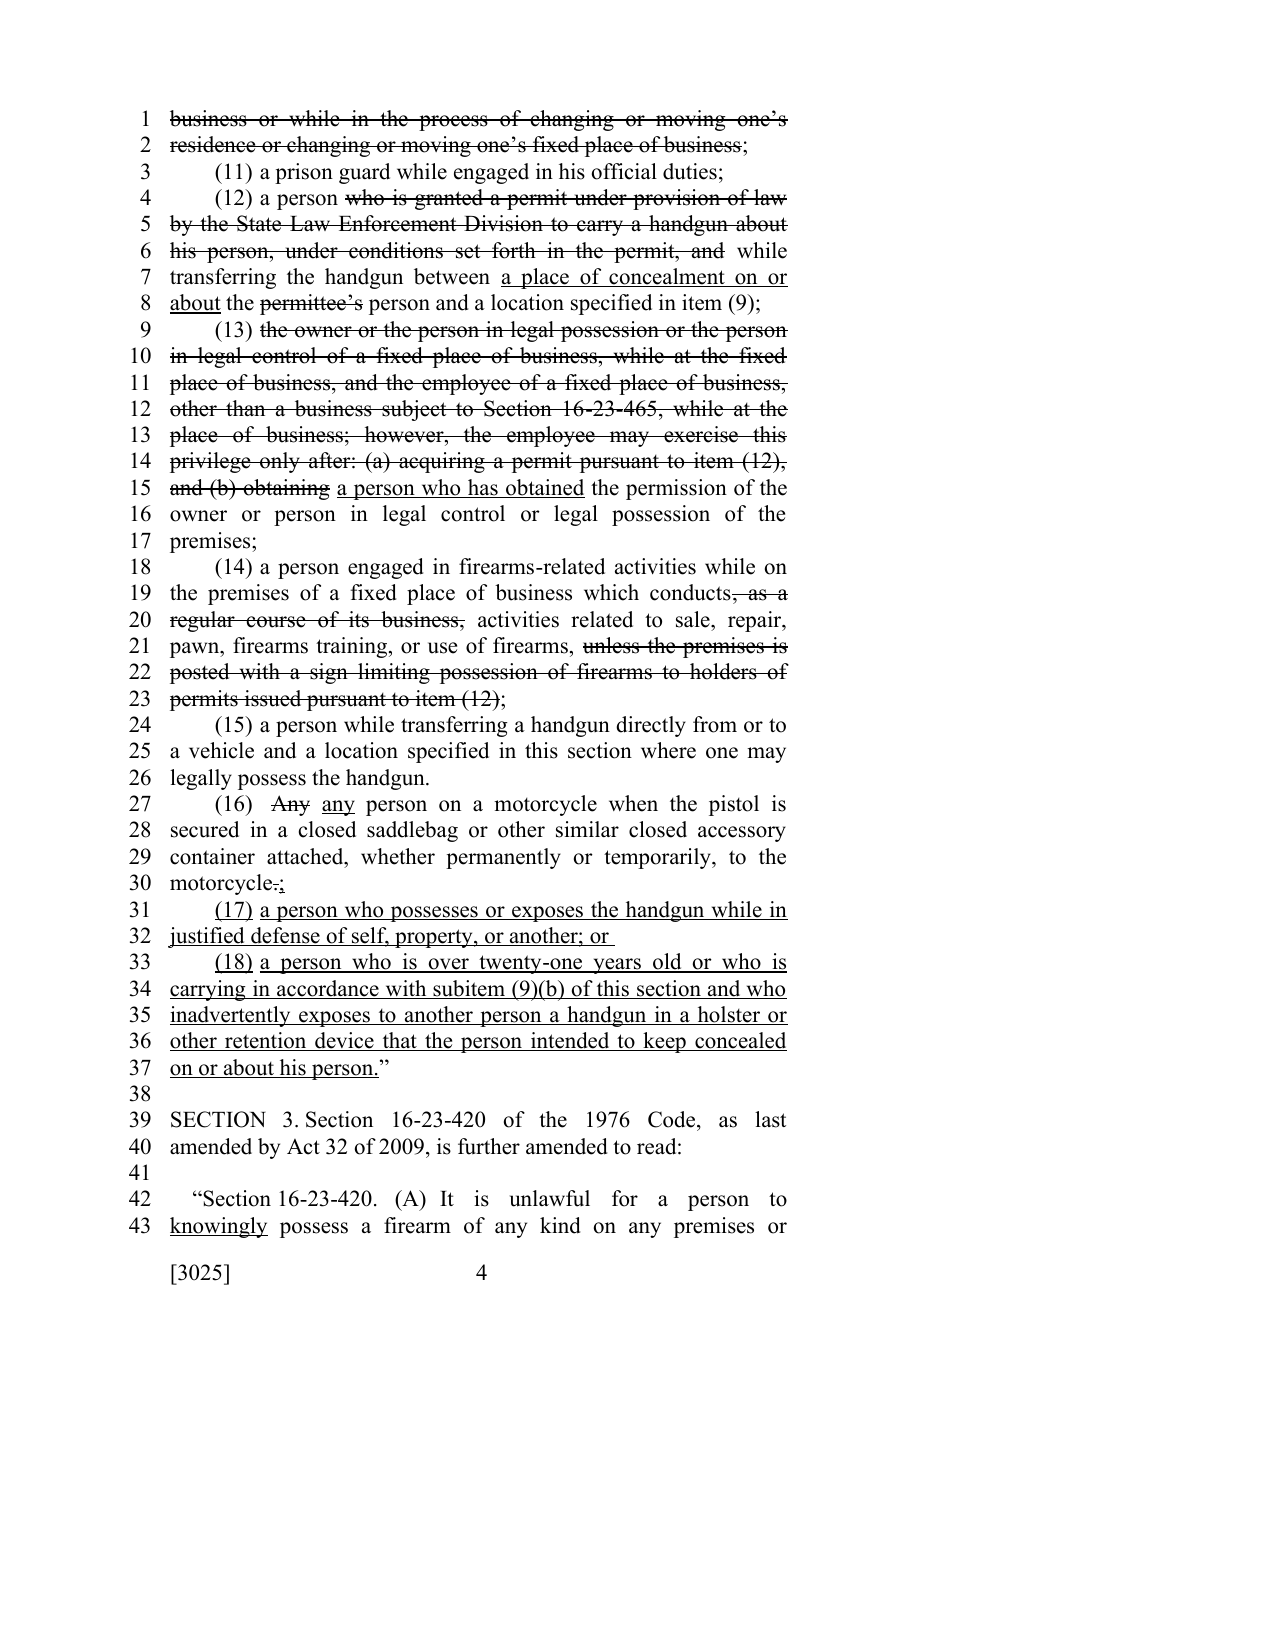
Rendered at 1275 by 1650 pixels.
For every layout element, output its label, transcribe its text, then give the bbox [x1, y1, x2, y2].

text SECTION 3. Section 16-23-420 of the 1976 Code, as last amended by Act 32 of 2009, is further amended to read: [169, 1106, 787, 1159]
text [169, 1186, 787, 1238]
text (11) a prison guard while engaged in his official duties; [169, 158, 787, 184]
text (18) a person who is over twenty-one years old or who is carrying in accordance with subitem (9)(b) of this section and who inadvertently exposes to another person a handgun in a holster or other retention device that the person intended to keep concealed on or about his person.” [169, 1051, 787, 1080]
text (15) a person while transferring a handgun directly from or to a vehicle and a location specified in this section where one may legally possess the handgun. [169, 711, 787, 790]
text (14) a person engaged in firearms-related activities while on the premises of a fixed place of business which conducts, as a regular course of its business, activities related to sale, repair, pawn, firearms training, or use of firearms, unless the premises is posted with a sign limiting possession of firearms to holders of permits issued pursuant to item (12); [169, 674, 787, 711]
text (12) a person who is granted a permit under provision of law by the State Law Enforcement Division to carry a handgun about his person, under conditions set forth in the permit, and while transferring the handgun between a place of concealment on or about the permittee’s person and a location specified in item (9); [169, 184, 787, 225]
text (12) a person who is granted a permit under provision of law by the State Law Enforcement Division to carry a handgun about his person, under conditions set forth in the permit, and while transferring the handgun between a place of concealment on or about the permittee’s person and a location specified in item (9); [169, 226, 787, 316]
text (17) a person who possesses or exposes the handgun while in justified defense of self, property, or another; or [169, 896, 787, 948]
text (13) the owner or the person in legal possession or the person in legal control of a fixed place of business, while at the fixed place of business, and the employee of a fixed place of business, other than a business subject to Section 16-23-465, while at the place of business; however, the employee may exercise this privilege only after: (a) acquiring a permit pursuant to item (12), and (b) obtaining a person who has obtained the permission of the owner or person in legal control or legal possession of the premises; [169, 463, 787, 553]
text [169, 105, 787, 119]
text (14) a person engaged in firearms-related activities while on the premises of a fixed place of business which conducts, as a regular course of its business, activities related to sale, repair, pawn, firearms training, or use of firearms, unless the premises is posted with a sign limiting possession of firearms to holders of permits issued pursuant to item (12); [169, 553, 787, 673]
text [169, 120, 787, 158]
text (16) Any any person on a motorcycle when the pistol is secured in a closed saddlebag or other similar closed accessory container attached, whether permanently or temporarily, to the motorcycle.; [169, 790, 787, 896]
text (18) a person who is over twenty-one years old or who is carrying in accordance with subitem (9)(b) of this section and who inadvertently exposes to another person a handgun in a holster or other retention device that the person intended to keep concealed on or about his person.” [169, 948, 787, 998]
